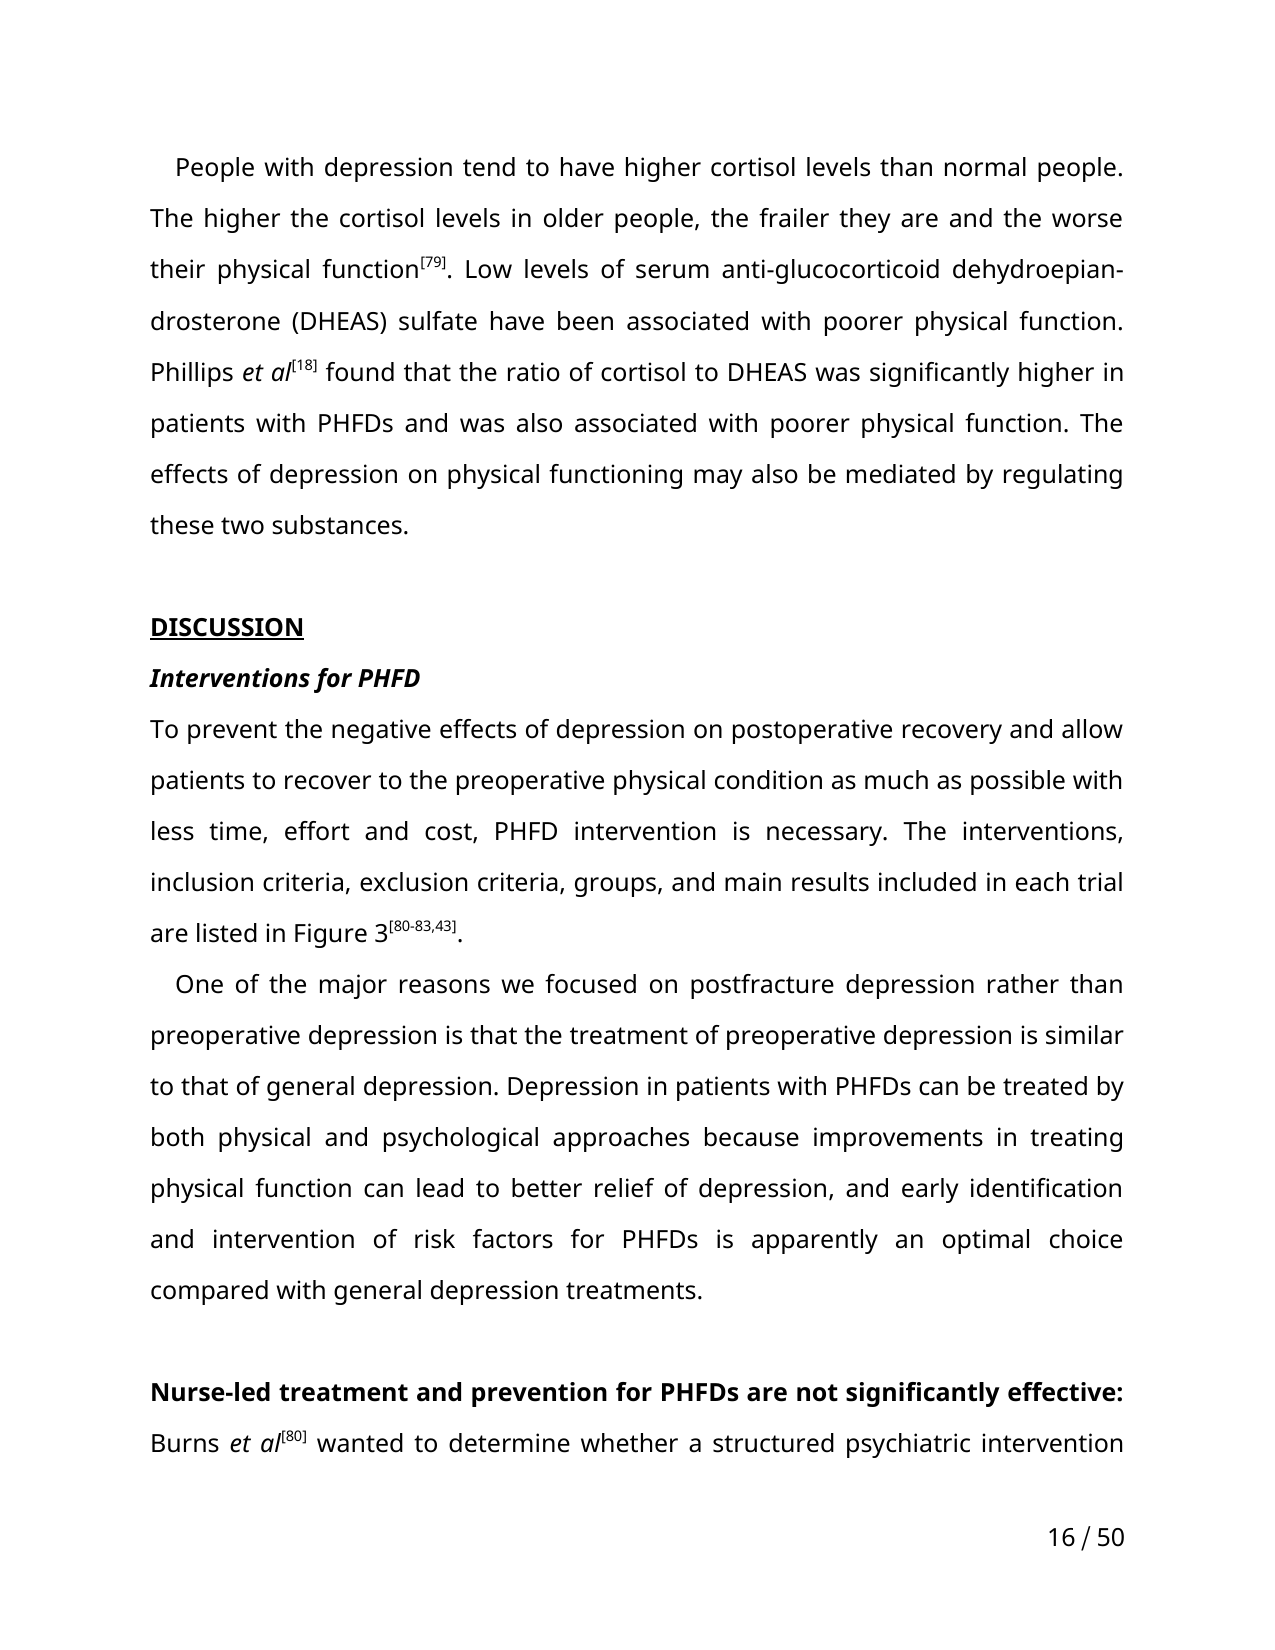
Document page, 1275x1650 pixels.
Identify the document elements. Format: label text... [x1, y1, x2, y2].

text One of the major reasons we focused on postfracture depression rather than preoperative depression is that the treatment of preoperative depression is similar to that of general depression. Depression in patients with PHFDs can be treated by both physical and psychological approaches because improvements in treating physical function can lead to better relief of depression, and early identification and intervention of risk factors for PHFDs is apparently an optimal choice compared with general depression treatments. [150, 967, 1125, 1307]
text Interventions for PHFD [150, 660, 1125, 694]
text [150, 1375, 1125, 1460]
text To prevent the negative effects of depression on postoperative recovery and allow patients to recover to the preoperative physical condition as much as possible with less time, effort and cost, PHFD intervention is necessary. The interventions, inclusion criteria, exclusion criteria, groups, and main results included in each trial are listed in Figure 3[80-83,43]. [150, 711, 1125, 950]
text DISCUSSION [150, 609, 1125, 643]
text People with depression tend to have higher cortisol levels than normal people. The higher the cortisol levels in older people, the frailer they are and the worse their physical function[79]. Low levels of serum anti-glucocorticoid dehydroepian-drosterone (DHEAS) sulfate have been associated with poorer physical function. Phillips et al[18] found that the ratio of cortisol to DHEAS was significantly higher in patients with PHFDs and was also associated with poorer physical function. The effects of depression on physical functioning may also be mediated by regulating these two substances. [150, 150, 1125, 541]
